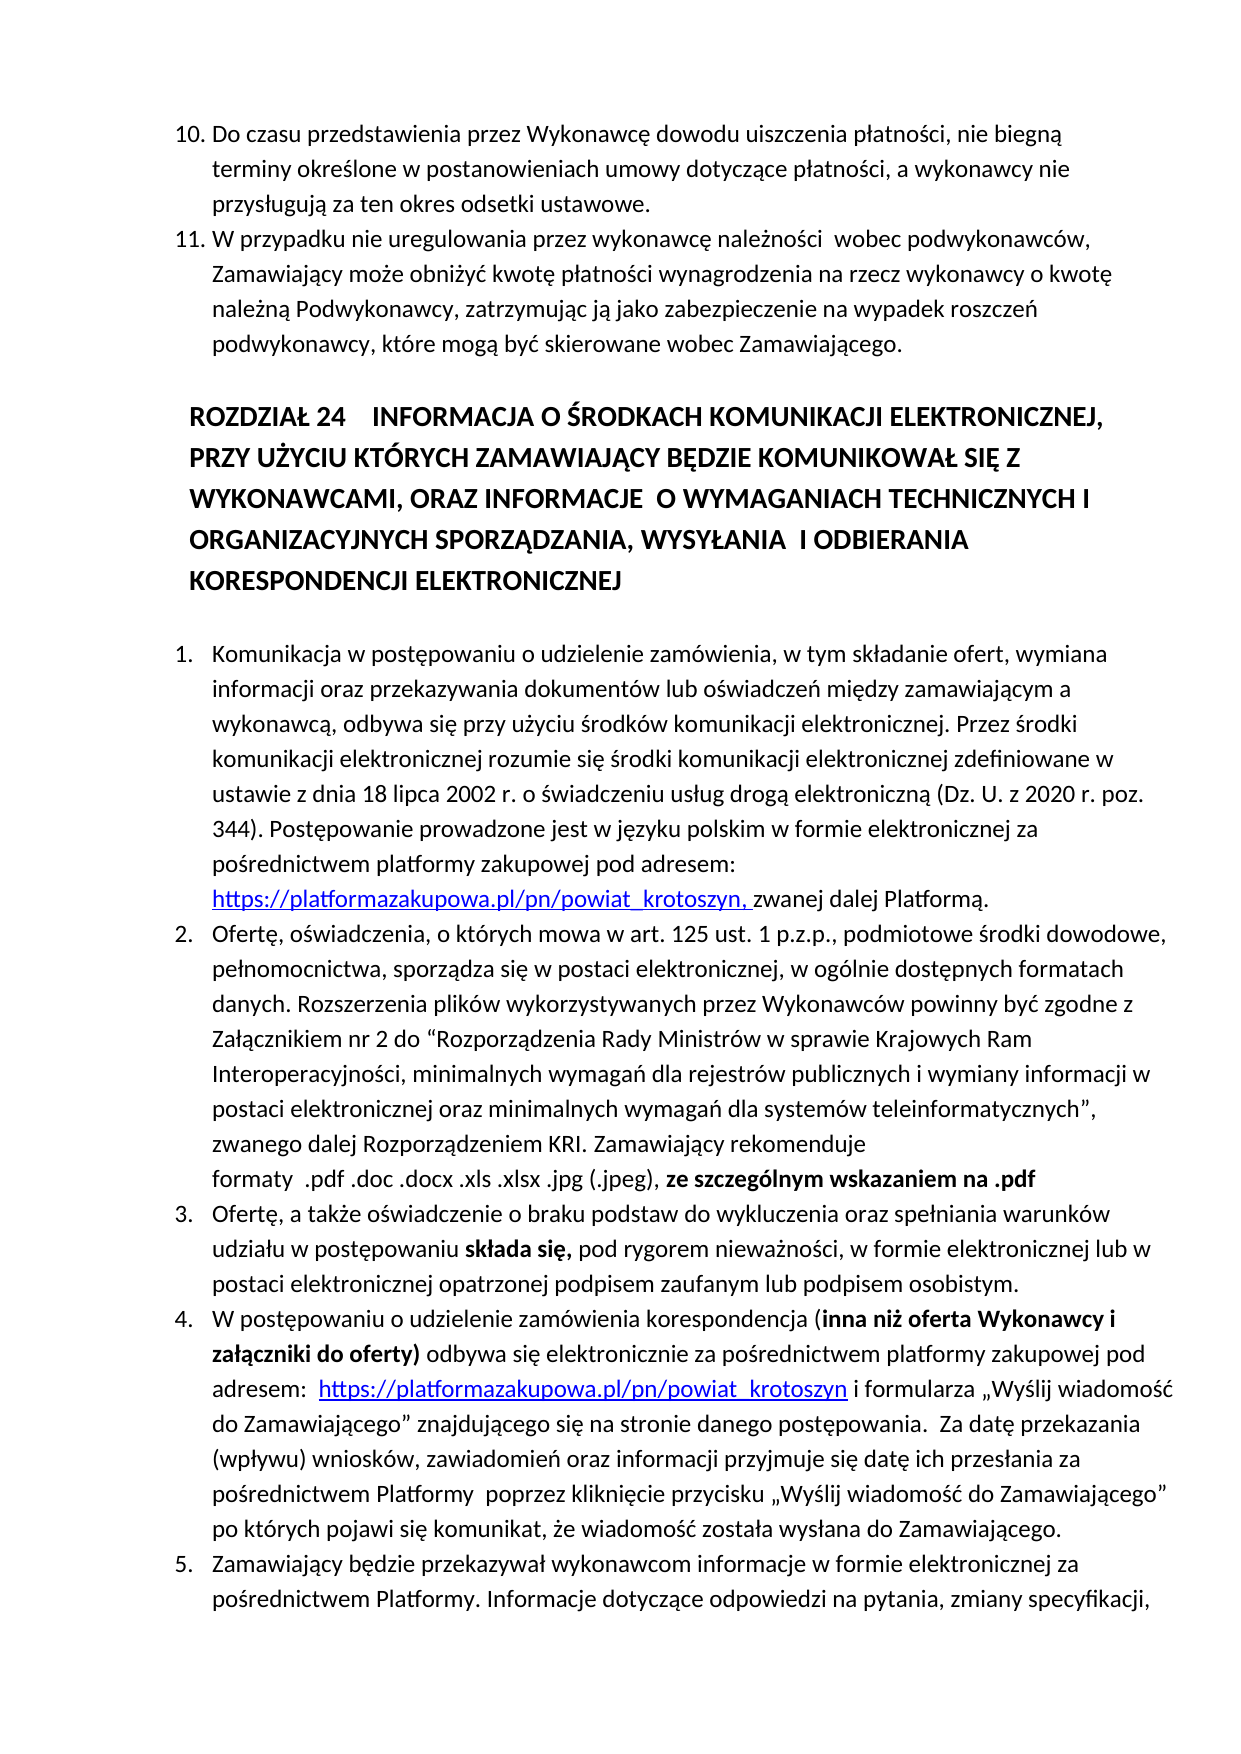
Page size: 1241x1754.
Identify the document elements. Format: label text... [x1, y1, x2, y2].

list Do czasu przedstawienia przez Wykonawcę dowodu uiszczenia płatności, nie biegną terminy określone w postanowieniach umowy dotyczące płatności, a wykonawcy nie przysługują za ten okres odsetki ustawowe. [174, 118, 1161, 219]
list Komunikacja w postępowaniu o udzielenie zamówienia, w tym składanie ofert, wymiana informacji oraz przekazywania dokumentów lub oświadczeń między zamawiającym a wykonawcą, odbywa się przy użyciu środków komunikacji elektronicznej. Przez środki komunikacji elektronicznej rozumie się środki komunikacji elektronicznej zdefiniowane w ustawie z dnia 18 lipca 2002 r. o świadczeniu usług drogą elektroniczną (Dz. U. z 2020 r. poz. 344). Postępowanie prowadzone jest w języku polskim w formie elektronicznej za pośrednictwem platformy zakupowej pod adresem: https://platformazakupowa.pl/pn/powiat_krotoszyn, zwanej dalej Platformą. [174, 638, 1176, 913]
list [174, 1548, 1176, 1614]
list W postępowaniu o udzielenie zamówienia korespondencja (inna niż oferta Wykonawcy i załączniki do oferty) odbywa się elektronicznie za pośrednictwem platformy zakupowej pod adresem: https://platformazakupowa.pl/pn/powiat_krotoszyn i formularza „Wyślij wiadomość do Zamawiającego” znajdującego się na stronie danego postępowania. Za datę przekazania (wpływu) wniosków, zawiadomień oraz informacji przyjmuje się datę ich przesłania za pośrednictwem Platformy poprzez kliknięcie przycisku „Wyślij wiadomość do Zamawiającego” po których pojawi się komunikat, że wiadomość została wysłana do Zamawiającego. [174, 1303, 1176, 1544]
list Ofertę, oświadczenia, o których mowa w art. 125 ust. 1 p.z.p., podmiotowe środki dowodowe, pełnomocnictwa, sporządza się w postaci elektronicznej, w ogólnie dostępnych formatach danych. Rozszerzenia plików wykorzystywanych przez Wykonawców powinny być zgodne z Załącznikiem nr 2 do “Rozporządzenia Rady Ministrów w sprawie Krajowych Ram Interoperacyjności, minimalnych wymagań dla rejestrów publicznych i wymiany informacji w postaci elektronicznej oraz minimalnych wymagań dla systemów teleinformatycznych”, zwanego dalej Rozporządzeniem KRI. Zamawiający rekomenduje formaty .pdf .doc .docx .xls .xlsx .jpg (.jpeg), ze szczególnym wskazaniem na .pdf [174, 918, 1176, 1194]
list Ofertę, a także oświadczenie o braku podstaw do wykluczenia oraz spełniania warunków udziału w postępowaniu składa się, pod rygorem nieważności, w formie elektronicznej lub w postaci elektronicznej opatrzonej podpisem zaufanym lub podpisem osobistym. [174, 1198, 1176, 1299]
list W przypadku nie uregulowania przez wykonawcę należności wobec podwykonawców, Zamawiający może obniżyć kwotę płatności wynagrodzenia na rzecz wykonawcy o kwotę należną Podwykonawcy, zatrzymując ją jako zabezpieczenie na wypadek roszczeń podwykonawcy, które mogą być skierowane wobec Zamawiającego. [174, 223, 1161, 359]
list ROZDZIAŁ 24 INFORMACJA O ŚRODKACH KOMUNIKACJI ELEKTRONICZNEJ, PRZY UŻYCIU KTÓRYCH ZAMAWIAJĄCY BĘDZIE KOMUNIKOWAŁ SIĘ Z WYKONAWCAMI, ORAZ INFORMACJE O WYMAGANIACH TECHNICZNYCH I ORGANIZACYJNYCH SPORZĄDZANIA, WYSYŁANIA I ODBIERANIA KORESPONDENCJI ELEKTRONICZNEJ [189, 398, 1157, 597]
